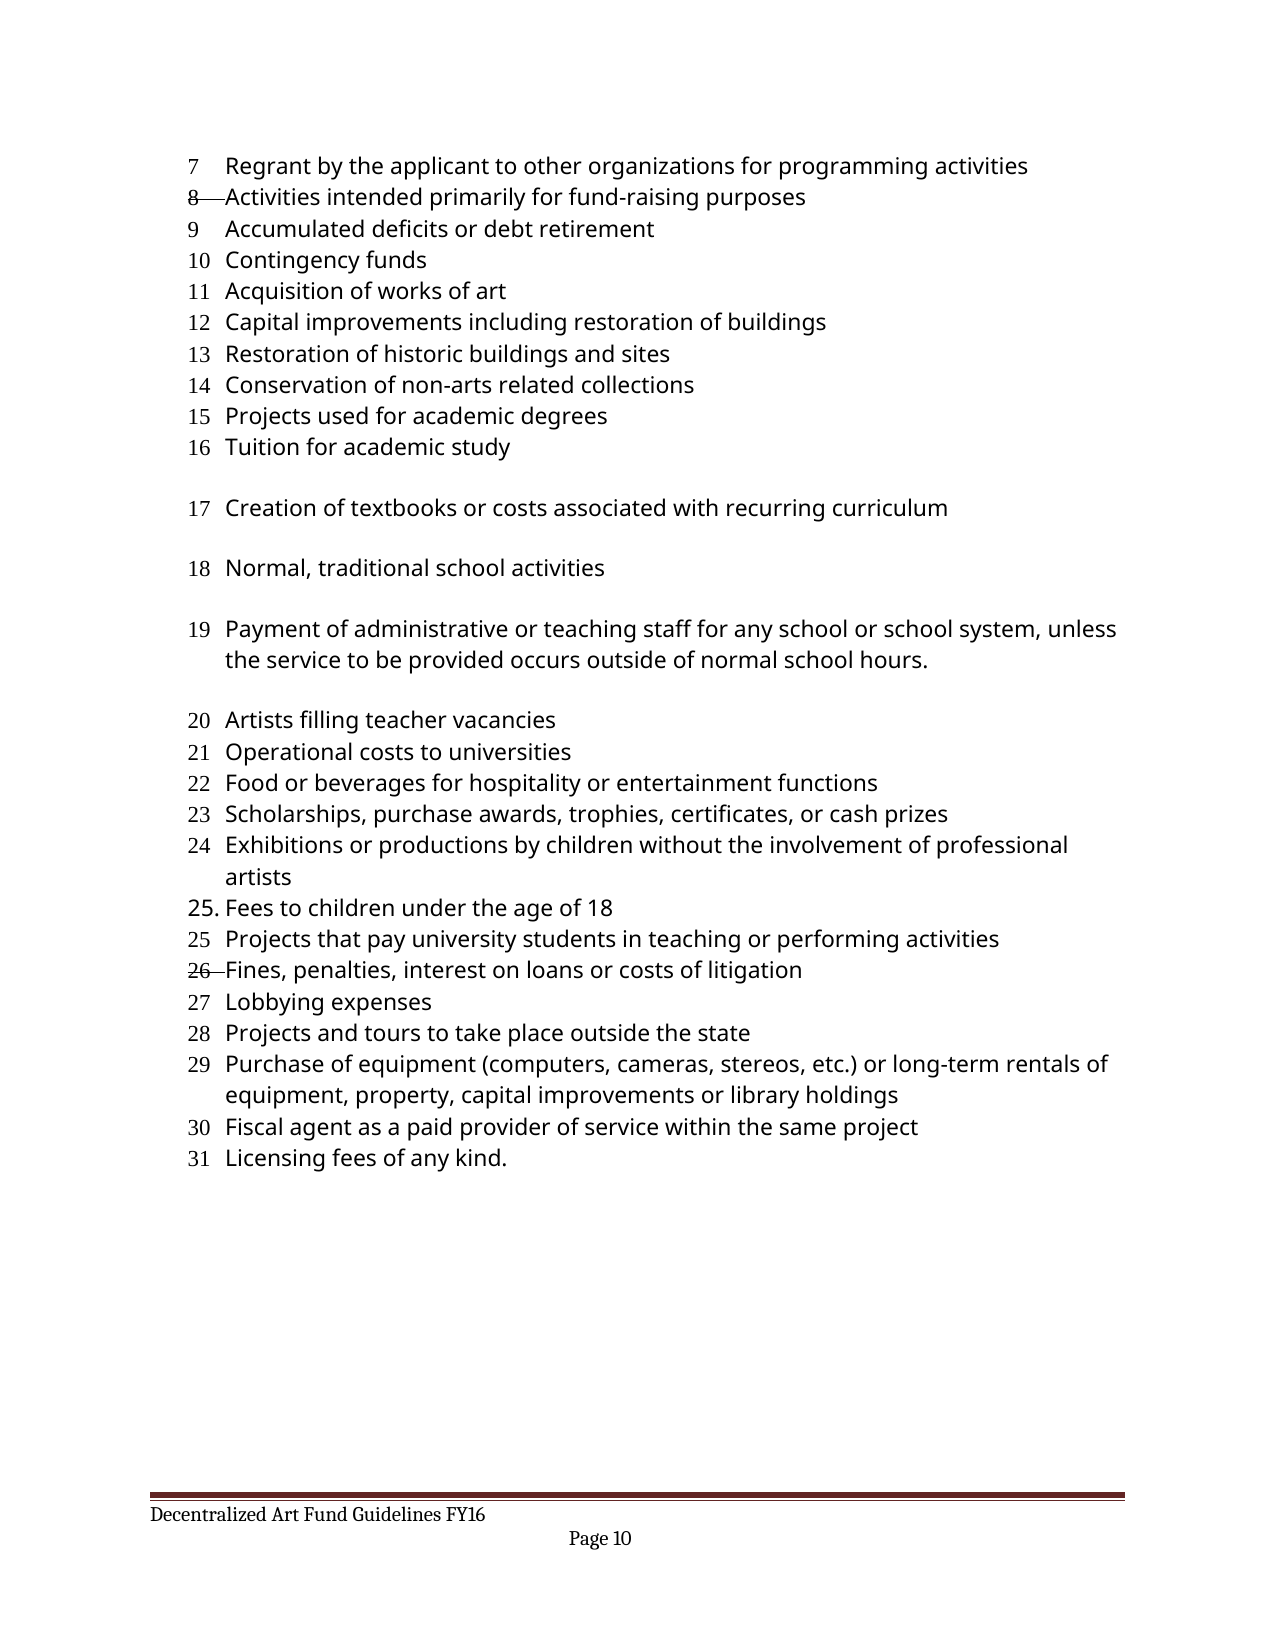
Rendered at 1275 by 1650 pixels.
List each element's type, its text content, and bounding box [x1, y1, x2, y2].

list Restoration of historic buildings and sites [187, 337, 1125, 369]
list Acquisition of works of art [187, 275, 1125, 306]
list Artists filling teacher vacancies [187, 704, 1125, 735]
list Projects and tours to take place outside the state [187, 1017, 1125, 1048]
list Regrant by the applicant to other organizations for programming activities [187, 150, 1125, 181]
list Activities intended primarily for fund-raising purposes [187, 181, 1125, 212]
list Scholarships, purchase awards, trophies, certificates, or cash prizes [187, 798, 1125, 829]
list Projects that pay university students in teaching or performing activities [187, 923, 1125, 954]
list Purchase of equipment (computers, cameras, stereos, etc.) or long-term rentals of equipment, property, capital improvements or library holdings [187, 1048, 1125, 1110]
list Contingency funds [187, 244, 1125, 275]
list Lobbying expenses [187, 985, 1125, 1017]
list Conservation of non-arts related collections [187, 369, 1125, 400]
list Licensing fees of any kind. [187, 1142, 1125, 1173]
list Capital improvements including restoration of buildings [187, 306, 1125, 337]
list Payment of administrative or teaching staff for any school or school system, unless the service to be provided occurs outside of normal school hours. [187, 612, 1125, 675]
list Fines, penalties, interest on loans or costs of litigation [187, 954, 1125, 985]
list Exhibitions or productions by children without the involvement of professional artists [187, 829, 1125, 892]
list Normal, traditional school activities [187, 552, 1125, 583]
list Operational costs to universities [187, 735, 1125, 767]
list Food or beverages for hospitality or entertainment functions [187, 767, 1125, 798]
list Creation of textbooks or costs associated with recurring curriculum [187, 492, 1125, 523]
list Tuition for academic study [187, 431, 1125, 462]
list Projects used for academic degrees [187, 400, 1125, 431]
list Fiscal agent as a paid provider of service within the same project [187, 1110, 1125, 1142]
list Fees to children under the age of 18 [187, 892, 1125, 923]
list Accumulated deficits or debt retirement [187, 212, 1125, 244]
